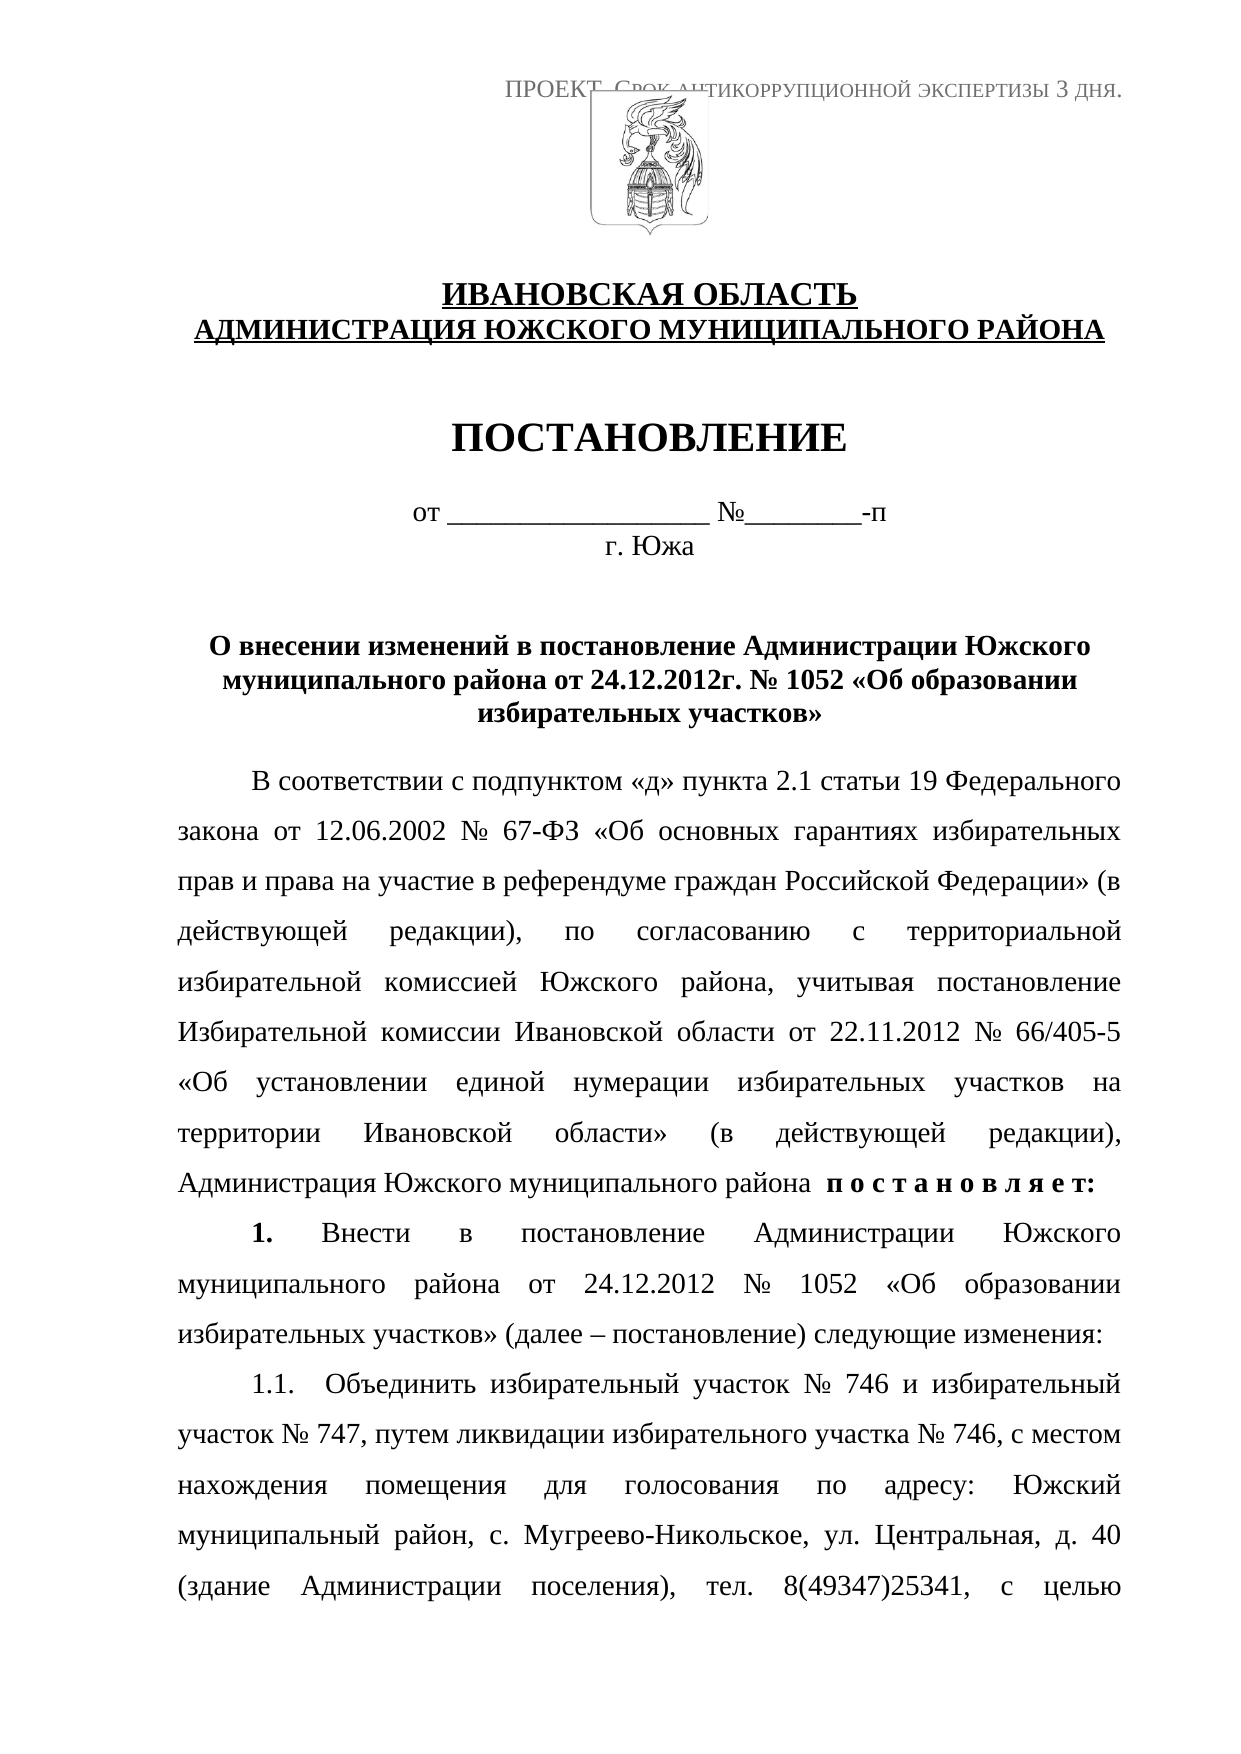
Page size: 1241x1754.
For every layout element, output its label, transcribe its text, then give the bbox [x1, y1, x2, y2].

text ИВАНОВСКАЯ ОБЛАСТЬ [177, 274, 1122, 312]
text от __________________ №________-п [177, 494, 1122, 528]
text г. Южа [177, 528, 1122, 561]
text АДМИНИСТРАЦИЯ ЮЖСКОГО МУНИЦИПАЛЬНОГО РАЙОНА [177, 312, 1122, 346]
subtitle 1. Внести в постановление Администрации Южского муниципального района от 24.12.2012 № 1052 «Об образовании избирательных участков» (далее – постановление) следующие изменения: [177, 1215, 1122, 1349]
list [177, 1366, 1122, 1601]
picture [590, 90, 709, 236]
subtitle В соответствии с подпунктом «д» пункта 2.1 статьи 19 Федерального закона от 12.06.2002 № 67-ФЗ «Об основных гарантиях избирательных прав и права на участие в референдуме граждан Российской Федерации» (в действующей редакции), по согласованию с территориальной избирательной комиссией Южского района, учитывая постановление Избирательной комиссии Ивановской области от 22.11.2012 № 66/405-5 «Об установлении единой нумерации избирательных участков на территории Ивановской области» (в действующей редакции), Администрация Южского муниципального района п о с т а н о в л я е т: [177, 763, 1122, 1199]
text О внесении изменений в постановление Администрации Южского муниципального района от 24.12.2012г. № 1052 «Об образовании избирательных участков» [177, 628, 1123, 729]
text ПОСТАНОВЛЕНИЕ [177, 413, 1122, 461]
